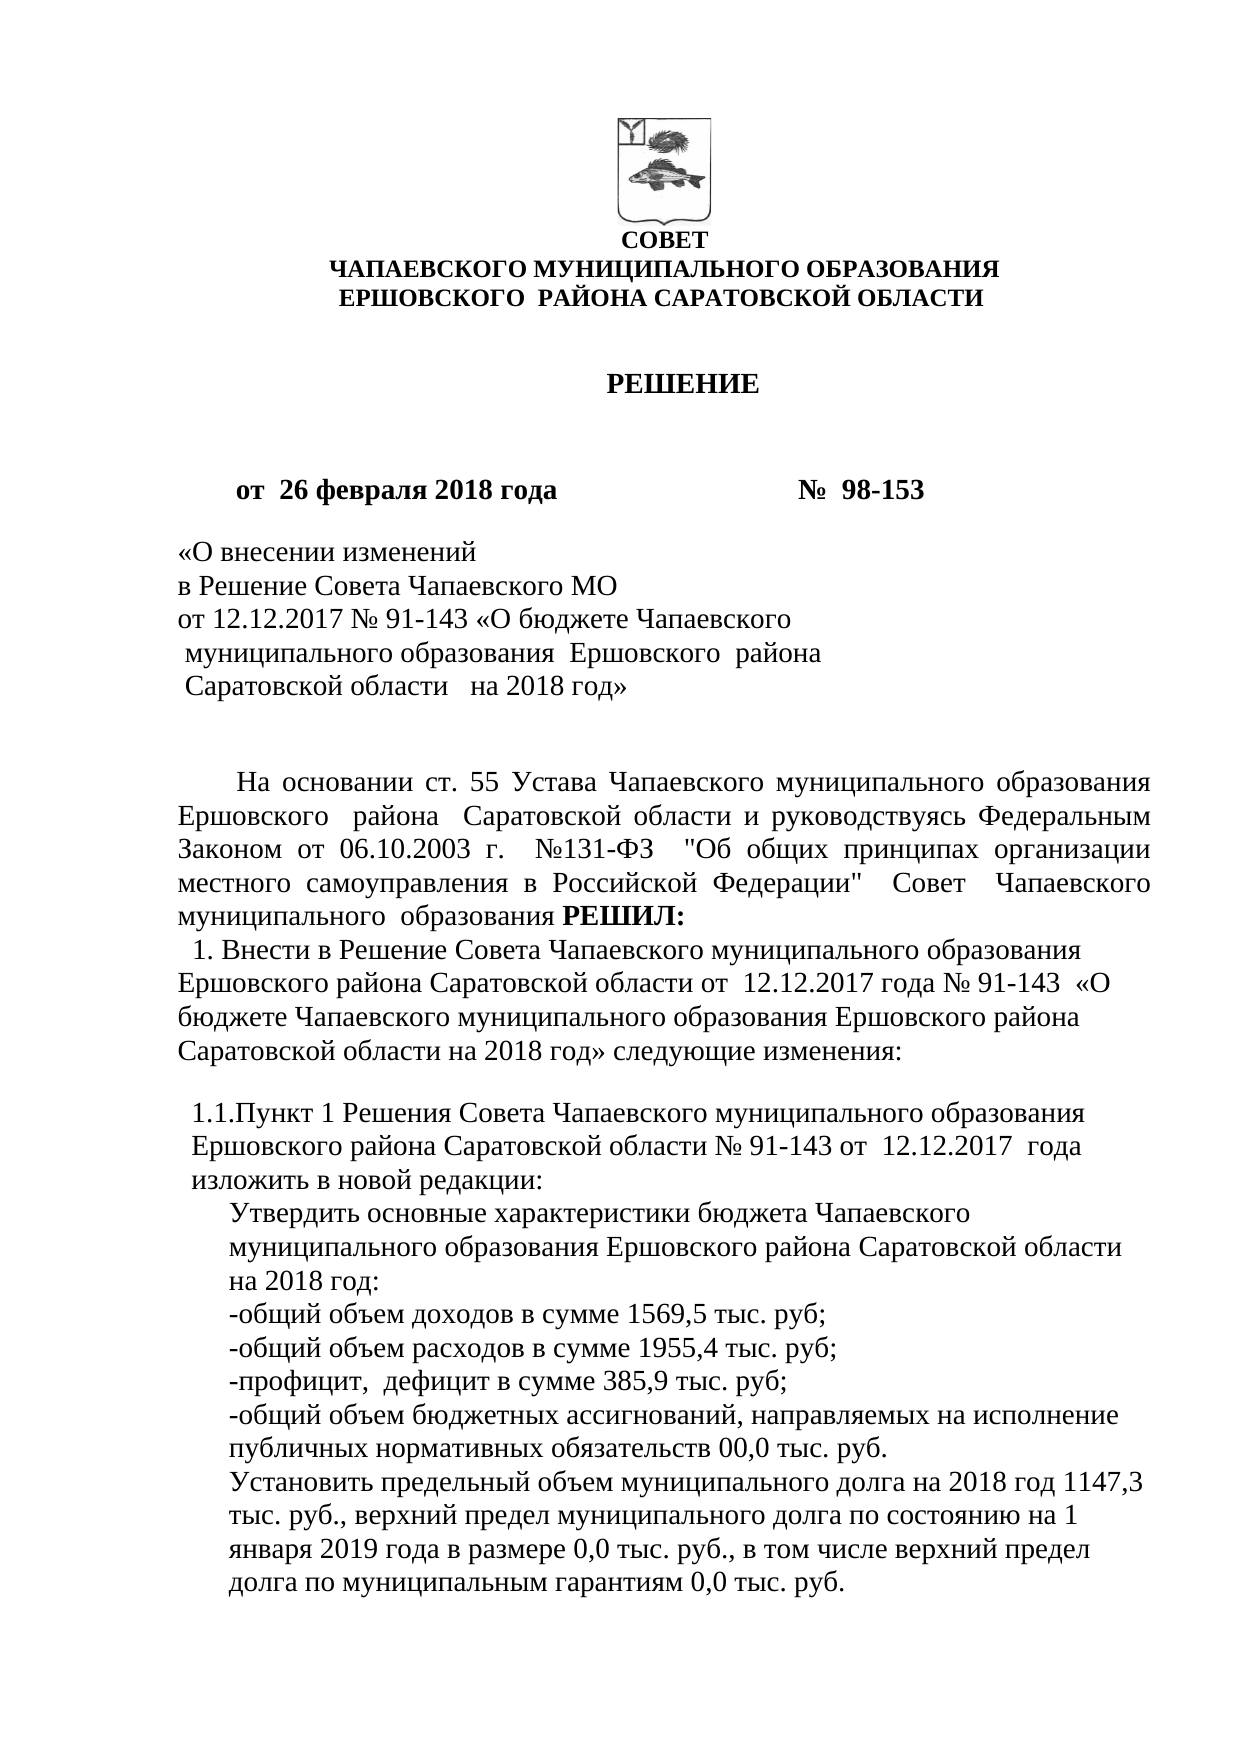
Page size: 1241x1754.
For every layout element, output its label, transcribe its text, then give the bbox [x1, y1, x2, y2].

text ЕРШОВСКОГО РАЙОНА САРАТОВСКОЙ ОБЛАСТИ [177, 283, 1077, 312]
text 1. Внести в Решение Совета Чапаевского муниципального образования Ершовского района Саратовской области от 12.12.2017 года № 91-143 «О бюджете Чапаевского муниципального образования Ершовского района Саратовской области на 2018 год» следующие изменения: [177, 932, 1152, 1095]
text РЕШЕНИЕ [177, 367, 1152, 400]
text -общий объем расходов в сумме 1955,4 тыс. руб; [229, 1330, 1152, 1363]
text -общий объем бюджетных ассигнований, направляемых на исполнение публичных нормативных обязательств 00,0 тыс. руб. [229, 1397, 1152, 1464]
text Утвердить основные характеристики бюджета Чапаевского муниципального образования Ершовского района Саратовской области на 2018 год: [229, 1196, 1152, 1296]
text 1.1.Пункт 1 Решения Совета Чапаевского муниципального образования Ершовского района Саратовской области № 91-143 от 12.12.2017 года изложить в новой редакции: [191, 1095, 1152, 1196]
picture [617, 118, 712, 226]
text ЧАПАЕВСКОГО МУНИЦИПАЛЬНОГО ОБРАЗОВАНИЯ [177, 254, 1152, 283]
text от 26 февраля 2018 года № 98-153 [177, 472, 1152, 506]
text Установить предельный объем муниципального долга на 2018 год 1147,3 тыс. руб., верхний предел муниципального долга по состоянию на 1 января 2019 года в размере 0,0 тыс. руб., в том числе верхний предел долга по муниципальным гарантиям 0,0 тыс. руб. [229, 1464, 1152, 1598]
text -общий объем доходов в сумме 1569,5 тыс. руб; [229, 1296, 1152, 1330]
text Саратовской области на 2018 год» [177, 668, 1152, 702]
text муниципального образования Ершовского района [177, 635, 1152, 668]
text «О внесении изменений в Решение Совета Чапаевского МО от 12.12.2017 № 91-143 «О бюджете Чапаевского [177, 534, 1152, 635]
text На основании ст. 55 Устава Чапаевского муниципального образования Ершовского района Саратовской области и руководствуясь Федеральным Законом от 06.10.2003 г. №131-ФЗ "Об общих принципах организации местного самоуправления в Российской Федерации" Совет Чапаевского муниципального образования РЕШИЛ: [177, 764, 1152, 932]
text СОВЕТ [177, 225, 1152, 254]
text -профицит, дефицит в сумме 385,9 тыс. руб; [229, 1363, 1152, 1397]
